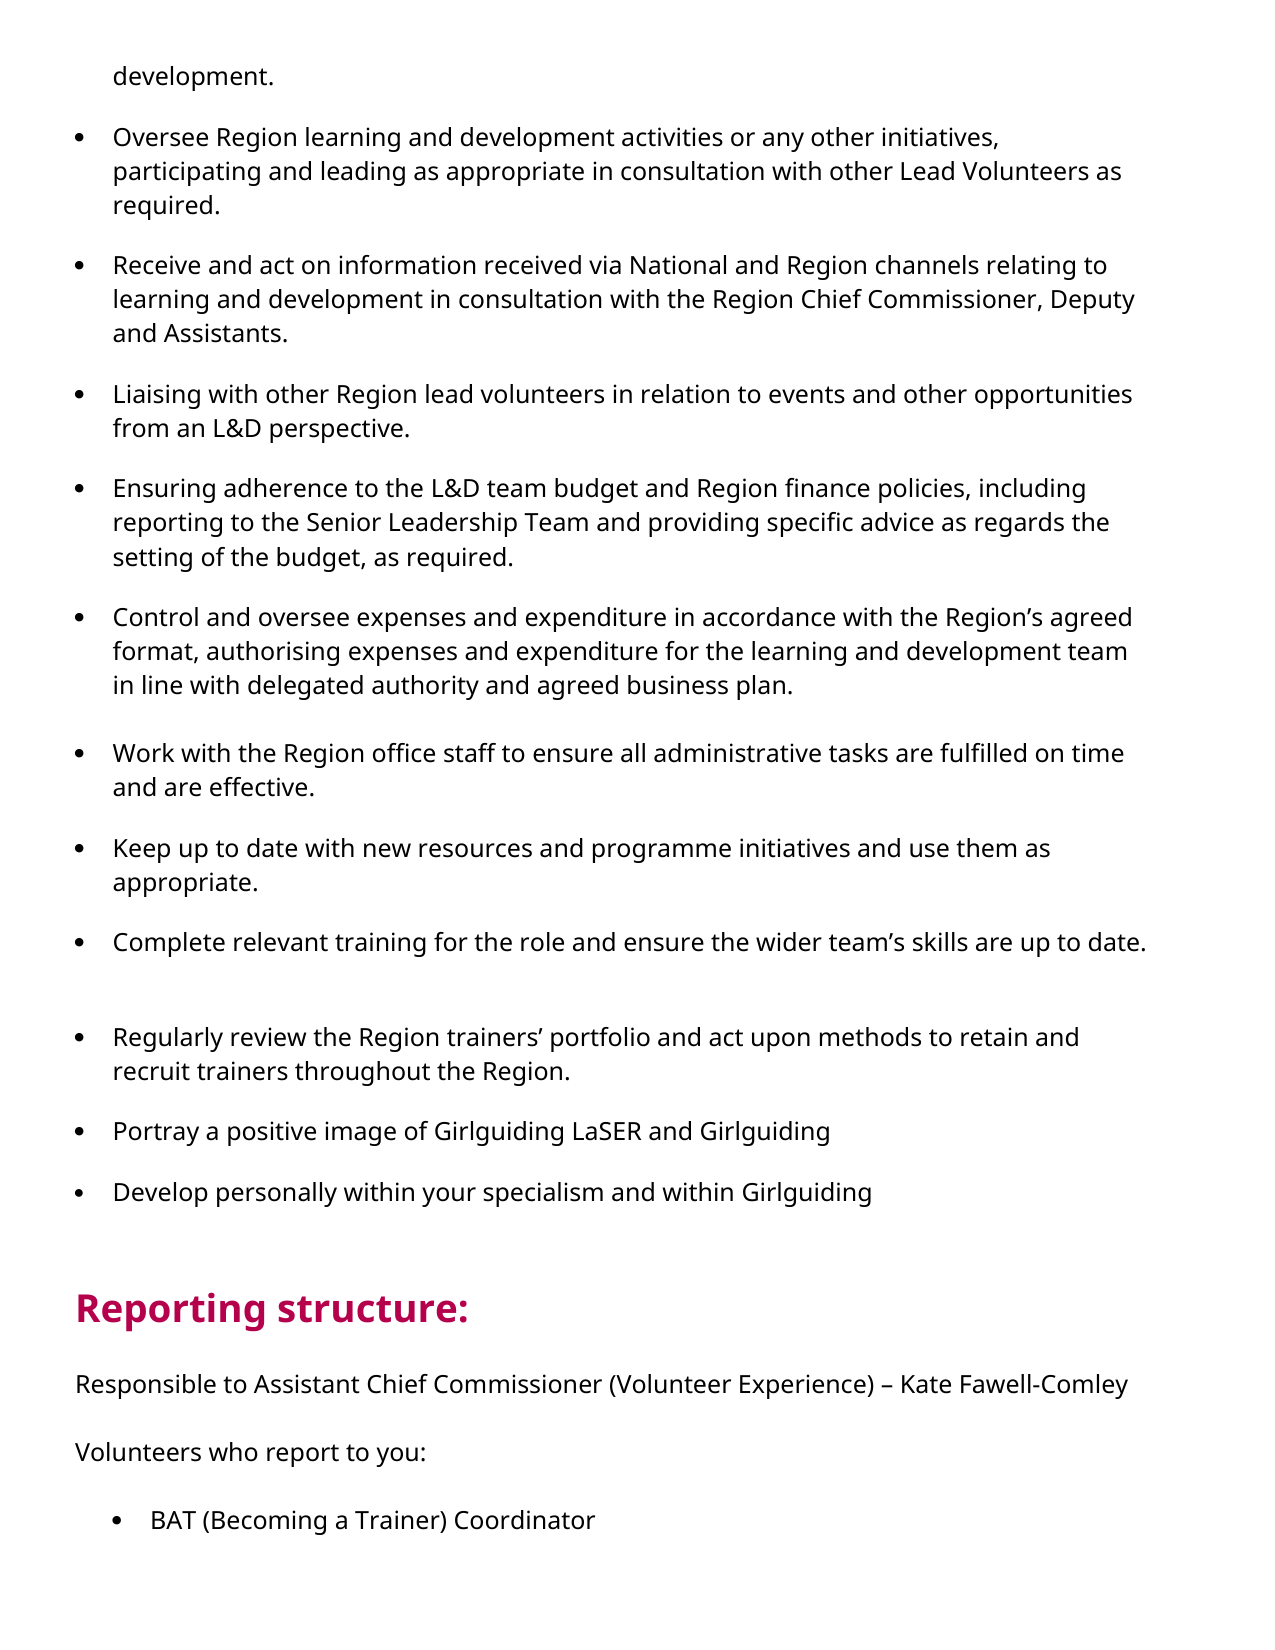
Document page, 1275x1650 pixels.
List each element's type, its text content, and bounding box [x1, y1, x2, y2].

text Volunteers who report to you: [75, 1435, 1152, 1469]
list Portray a positive image of Girlguiding LaSER and Girlguiding [75, 1114, 1152, 1174]
list Complete relevant training for the role and ensure the wider team’s skills are up to date. [75, 925, 1152, 1019]
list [75, 59, 1152, 119]
list Liaising with other Region lead volunteers in relation to events and other opportunities from an L&D perspective. [75, 377, 1152, 471]
list Receive and act on information received via National and Region channels relating to learning and development in consultation with the Region Chief Commissioner, Deputy and Assistants. [75, 248, 1152, 377]
list Control and oversee expenses and expenditure in accordance with the Region’s agreed format, authorising expenses and expenditure for the learning and development team in line with delegated authority and agreed business plan. [75, 599, 1152, 702]
list Regularly review the Region trainers’ portfolio and act upon methods to retain and recruit trainers throughout the Region. [75, 1019, 1152, 1114]
list Develop personally within your specialism and within Girlguiding [75, 1174, 1152, 1208]
list BAT (Becoming a Trainer) Coordinator [112, 1503, 1152, 1537]
list Keep up to date with new resources and programme initiatives and use them as appropriate. [75, 830, 1152, 925]
list Ensuring adherence to the L&D team budget and Region finance policies, including reporting to the Senior Leadership Team and providing specific advice as regards the setting of the budget, as required. [75, 471, 1152, 599]
list Work with the Region office staff to ensure all administrative tasks are fulfilled on time and are effective. [75, 736, 1152, 830]
text Reporting structure: [75, 1239, 1152, 1334]
list Oversee Region learning and development activities or any other initiatives, participating and leading as appropriate in consultation with other Lead Volunteers as required. [75, 119, 1152, 248]
text Responsible to Assistant Chief Commissioner (Volunteer Experience) – Kate Fawell-Comley [75, 1367, 1152, 1401]
